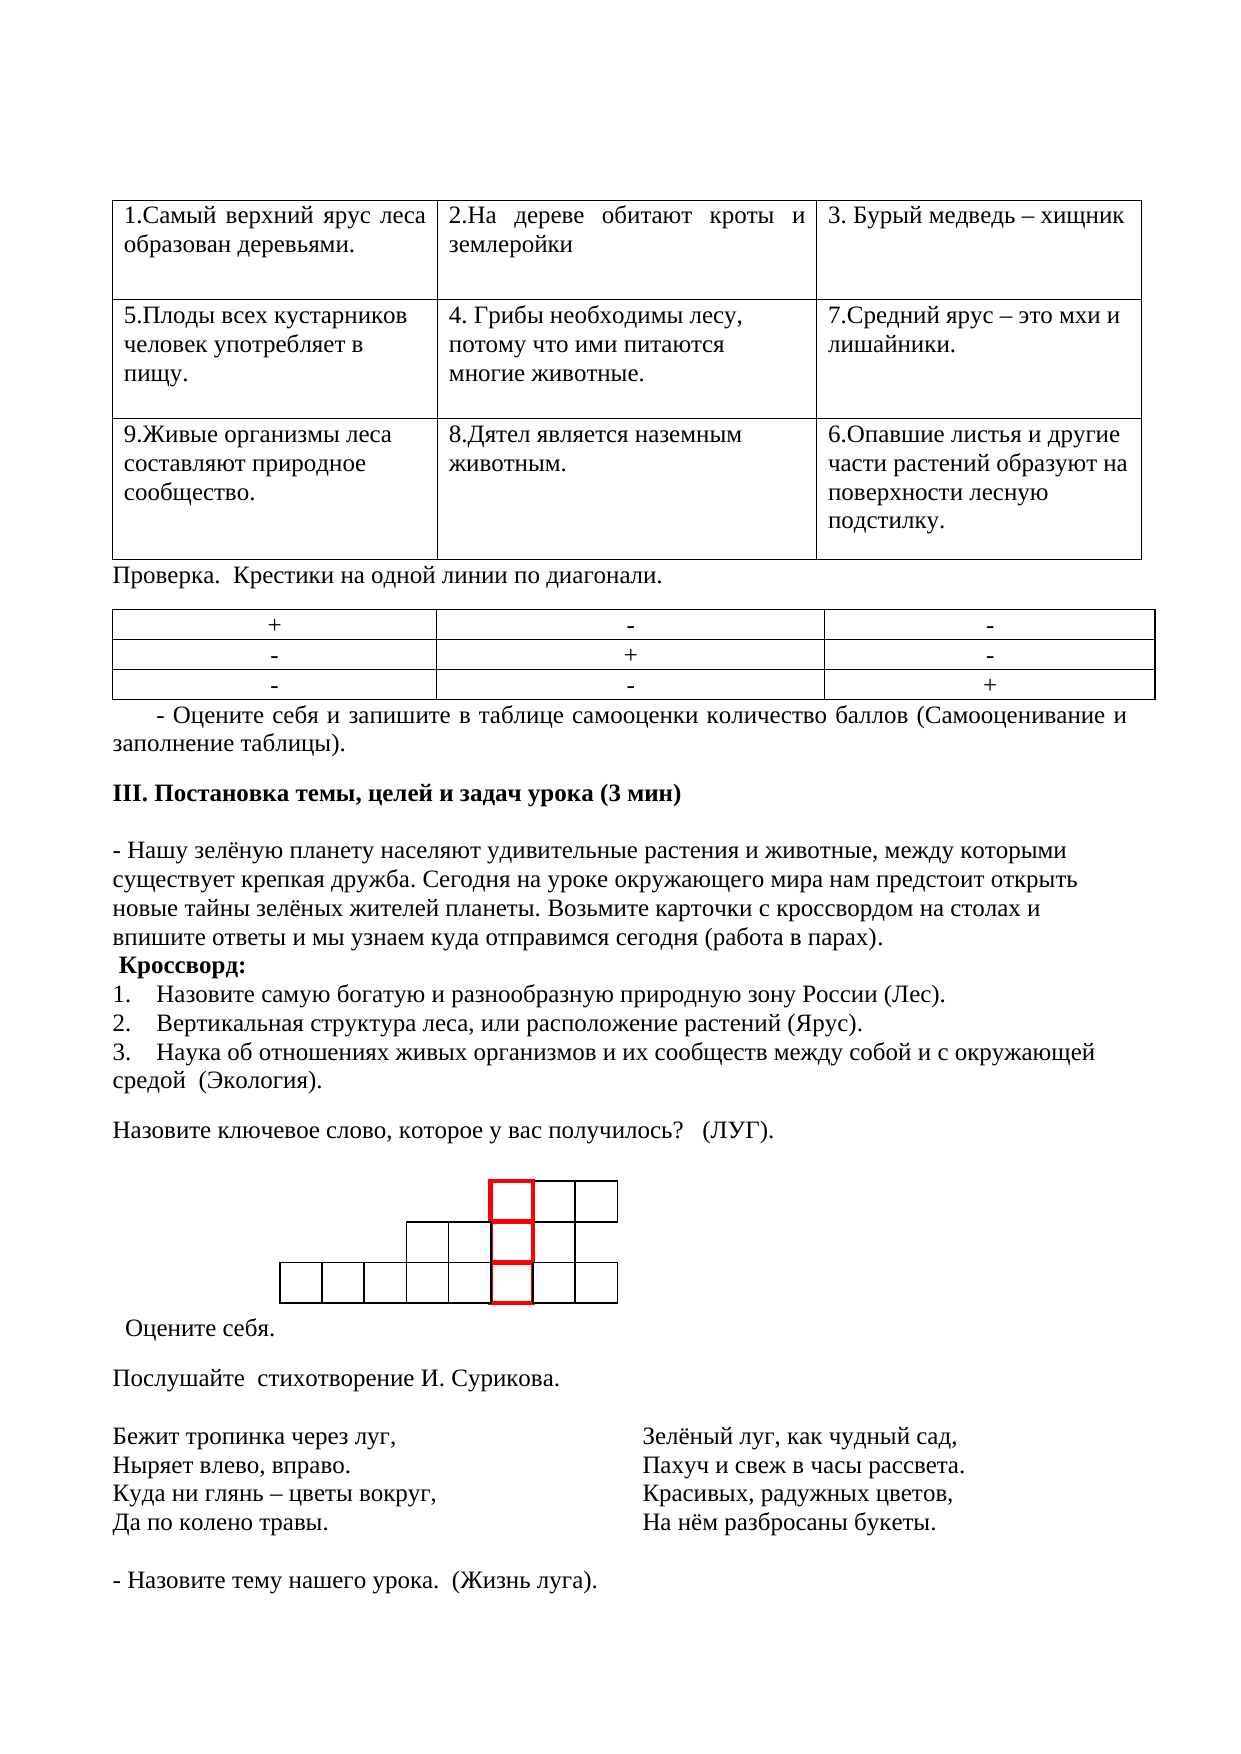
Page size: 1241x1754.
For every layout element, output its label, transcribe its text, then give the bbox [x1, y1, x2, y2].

table_cell - [113, 670, 436, 699]
table_cell 6.Опавшие листья и другие части растений образуют на поверхности лесную подстилку. [817, 419, 1141, 559]
table_cell 8.Дятел является наземным животным. [438, 419, 816, 559]
table_cell - [825, 640, 1154, 669]
table_header - [825, 610, 1154, 639]
table_header 2.На дереве обитают кроты и землеройки [438, 201, 816, 299]
list Наука об отношениях живых организмов и их сообществ между собой и с окружающей средой (Экология). [112, 1037, 1128, 1094]
table_cell 7.Средний ярус – это мхи и лишайники. [817, 300, 1141, 418]
list III. Постановка темы, целей и задач урока (3 мин) [112, 778, 1128, 807]
text - Назовите тему нашего урока. (Жизнь луга). [112, 1565, 1128, 1594]
table_header 1.Самый верхний ярус леса образован деревьями. [113, 201, 437, 299]
table_cell + [825, 670, 1154, 699]
list Назовите самую богатую и разнообразную природную зону России (Лес). [112, 979, 1128, 1008]
list Вертикальная структура леса, или расположение растений (Ярус). [112, 1008, 1128, 1037]
text - Оцените себя и запишите в таблице самооценки количество баллов (Самооценивание и заполнение таблицы). [112, 700, 1128, 757]
list Оцените себя. [112, 1313, 1128, 1342]
table_cell + [437, 640, 824, 669]
table_cell - [113, 640, 436, 669]
table_header + [113, 610, 436, 639]
table_cell 4. Грибы необходимы лесу, потому что ими питаются многие животные. [438, 300, 816, 418]
list - Нашу зелёную планету населяют удивительные растения и животные, между которыми существует крепкая дружба. Сегодня на уроке окружающего мира нам предстоит открыть новые тайны зелёных жителей планеты. Возьмите карточки с кроссвордом на столах и впишите ответы и мы узнаем куда отправимся сегодня (работа в парах). [112, 836, 1128, 951]
table_cell - [437, 670, 824, 699]
text Назовите ключевое слово, которое у вас получилось? (ЛУГ). [112, 1115, 1128, 1144]
list Кроссворд: [112, 951, 1128, 979]
text Бежит тропинка через луг, Ныряет влево, вправо. Куда ни глянь – цветы вокруг, Да по колено травы. Зелёный луг, как чудный сад, Пахуч и свеж в часы рассвета. Красивых, радужных цветов, На нём разбросаны букеты. [112, 1421, 598, 1536]
table_cell 9.Живые организмы леса составляют природное сообщество. [113, 419, 437, 559]
text Послушайте стихотворение И. Сурикова. [112, 1363, 1128, 1392]
text Бежит тропинка через луг, Ныряет влево, вправо. Куда ни глянь – цветы вокруг, Да по колено травы. Зелёный луг, как чудный сад, Пахуч и свеж в часы рассвета. Красивых, радужных цветов, На нём разбросаны букеты. [642, 1421, 1128, 1536]
table_cell 5.Плоды всех кустарников человек употребляет в пищу. [113, 300, 437, 418]
text Проверка. Крестики на одной линии по диагонали. [112, 560, 1128, 588]
table_header - [437, 610, 824, 639]
table_header 3. Бурый медведь – хищник [817, 201, 1141, 299]
